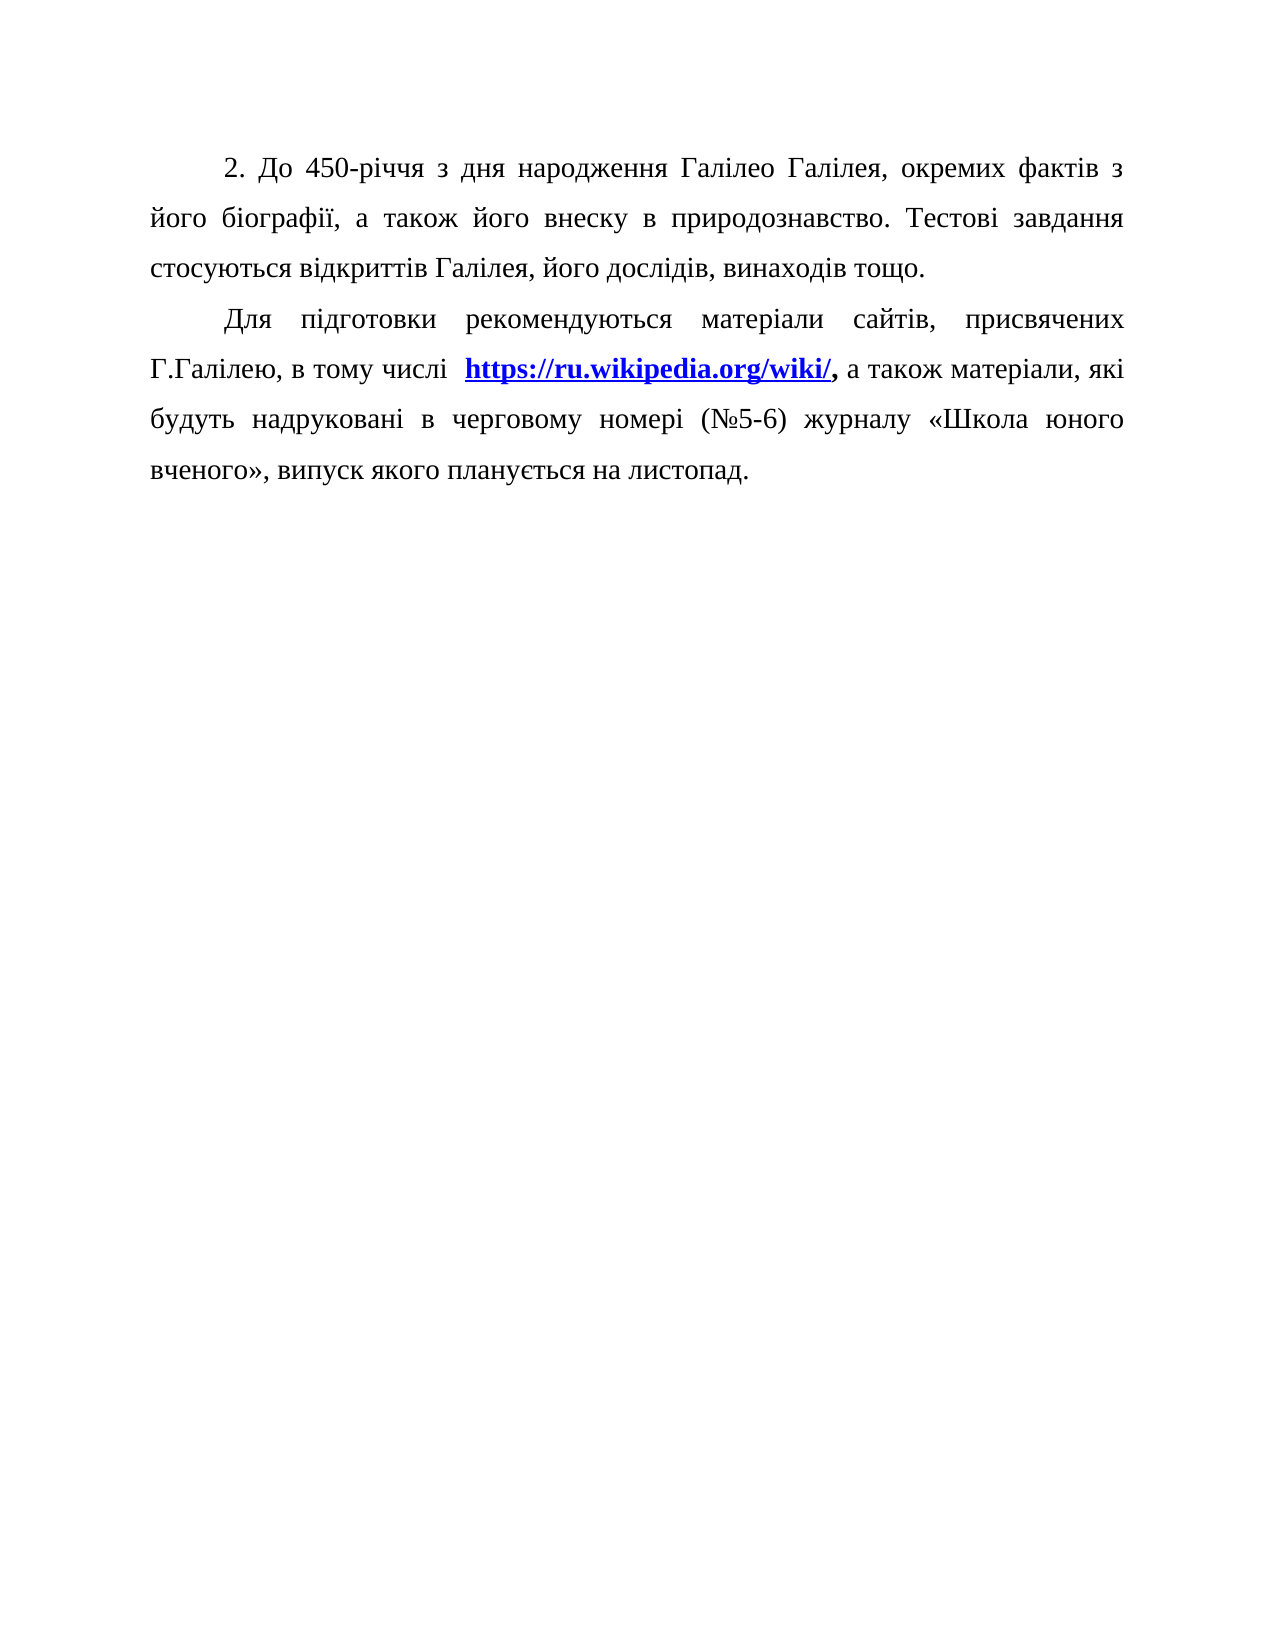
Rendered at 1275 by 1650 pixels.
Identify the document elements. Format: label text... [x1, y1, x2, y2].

text Для підготовки рекомендуються матеріали сайтів, присвячених Г.Галілею, в тому числі https://ru.wikipedia.org/wiki/, а також матеріали, які будуть надруковані в черговому номері (№5-6) журналу «Школа юного вченого», випуск якого планується на листопад. [150, 301, 1125, 485]
text 2. До 450-річчя з дня народження Галілео Галілея, окремих фактів з його біографії, а також його внеску в природознавство. Тестові завдання стосуються відкриттів Галілея, його дослідів, винаходів тощо. [150, 150, 1125, 284]
